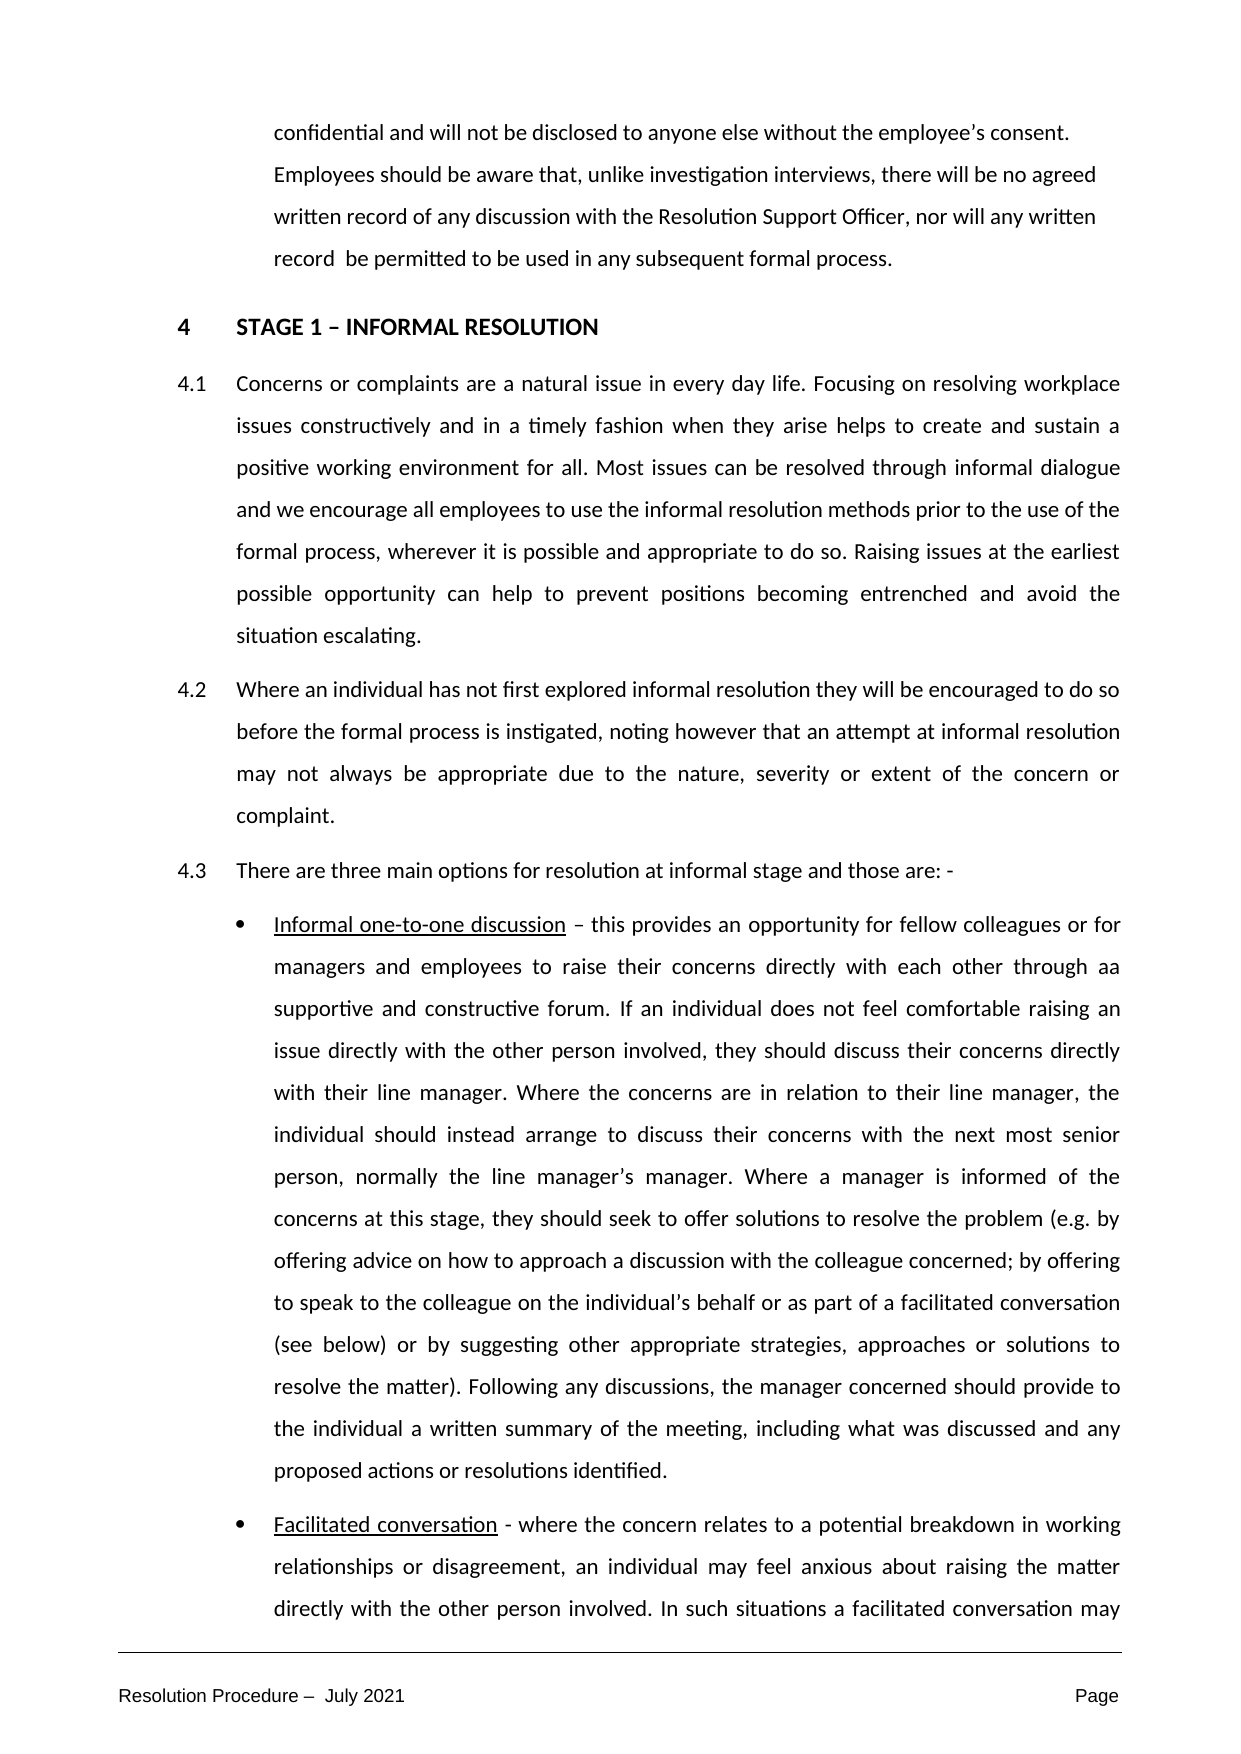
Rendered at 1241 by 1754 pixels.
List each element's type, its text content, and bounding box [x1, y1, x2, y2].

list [236, 1510, 1122, 1622]
list Where an individual has not first explored informal resolution they will be encouraged to do so before the formal process is instigated, noting however that an attempt at informal resolution may not always be appropriate due to the nature, severity or extent of the concern or complaint. [177, 675, 1122, 829]
list There are three main options for resolution at informal stage and those are: - [177, 856, 1122, 884]
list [236, 118, 1122, 272]
list Concerns or complaints are a natural issue in every day life. Focusing on resolving workplace issues constructively and in a timely fashion when they arise helps to create and sustain a positive working environment for all. Most issues can be resolved through informal dialogue and we encourage all employees to use the informal resolution methods prior to the use of the formal process, wherever it is possible and appropriate to do so. Raising issues at the earliest possible opportunity can help to prevent positions becoming entrenched and avoid the situation escalating. [177, 369, 1122, 649]
subtitle STAGE 1 – INFORMAL RESOLUTION [177, 311, 1122, 342]
list Informal one-to-one discussion – this provides an opportunity for fellow colleagues or for managers and employees to raise their concerns directly with each other through aa supportive and constructive forum. If an individual does not feel comfortable raising an issue directly with the other person involved, they should discuss their concerns directly with their line manager. Where the concerns are in relation to their line manager, the individual should instead arrange to discuss their concerns with the next most senior person, normally the line manager’s manager. Where a manager is informed of the concerns at this stage, they should seek to offer solutions to resolve the problem (e.g. by offering advice on how to approach a discussion with the colleague concerned; by offering to speak to the colleague on the individual’s behalf or as part of a facilitated conversation (see below) or by suggesting other appropriate strategies, approaches or solutions to resolve the matter). Following any discussions, the manager concerned should provide to the individual a written summary of the meeting, including what was discussed and any proposed actions or resolutions identified. [236, 910, 1122, 1484]
